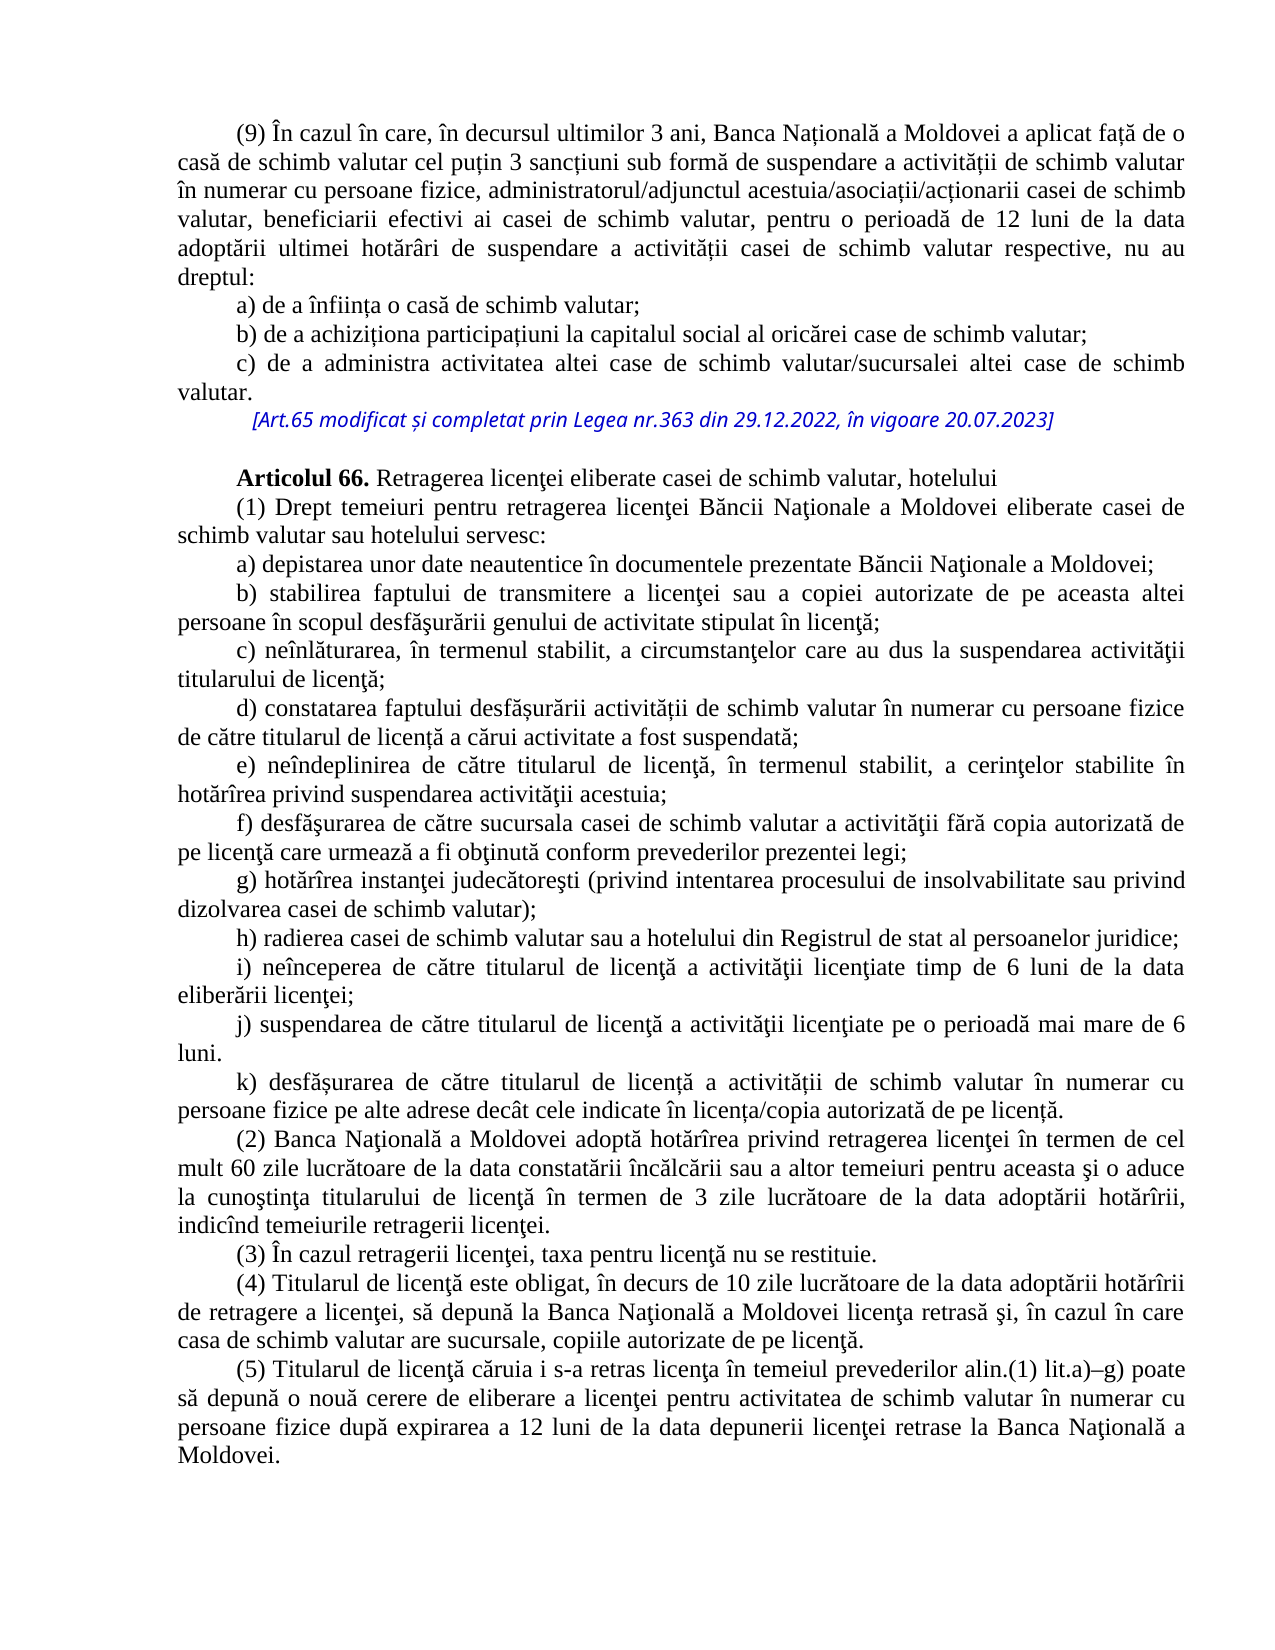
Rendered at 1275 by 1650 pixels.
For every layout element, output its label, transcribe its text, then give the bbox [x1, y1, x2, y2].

text i) neînceperea de către titularul de licenţă a activităţii licenţiate timp de 6 luni de la data eliberării licenţei; [177, 952, 1186, 1009]
text d) constatarea faptului desfășurării activității de schimb valutar în numerar cu persoane fizice de către titularul de licență a cărui activitate a fost suspendată; [177, 693, 1186, 750]
text c) neînlăturarea, în termenul stabilit, a circumstanţelor care au dus la suspendarea activităţii titularului de licenţă; [177, 635, 1186, 693]
text (2) Banca Naţională a Moldovei adoptă hotărîrea privind retragerea licenţei în termen de cel mult 60 zile lucrătoare de la data constatării încălcării sau a altor temeiuri pentru aceasta şi o aduce la cunoştinţa titularului de licenţă în termen de 3 zile lucrătoare de la data adoptării hotărîrii, indicînd temeiurile retragerii licenţei. [177, 1124, 1186, 1239]
text Articolul 66. Retragerea licenţei eliberate casei de schimb valutar, hotelului [177, 463, 1186, 492]
text (9) În cazul în care, în decursul ultimilor 3 ani, Banca Națională a Moldovei a aplicat față de o casă de schimb valutar cel puțin 3 sancțiuni sub formă de suspendare a activității de schimb valutar în numerar cu persoane fizice, administratorul/adjunctul acestuia/asociații/acționarii casei de schimb valutar, beneficiarii efectivi ai casei de schimb valutar, pentru o perioadă de 12 luni de la data adoptării ultimei hotărâri de suspendare a activității casei de schimb valutar respective, nu au dreptul: [177, 118, 1186, 291]
text a) depistarea unor date neautentice în documentele prezentate Băncii Naţionale a Moldovei; [177, 549, 1186, 578]
text e) neîndeplinirea de către titularul de licenţă, în termenul stabilit, a cerinţelor stabilite în hotărîrea privind suspendarea activităţii acestuia; [177, 750, 1186, 808]
text f) desfăşurarea de către sucursala casei de schimb valutar a activităţii fără copia autorizată de pe licenţă care urmează a fi obţinută conform prevederilor prezentei legi; [177, 808, 1186, 865]
text [Art.65 modificat și completat prin Legea nr.363 din 29.12.2022, în vigoare 20.07.2023] [177, 406, 1186, 434]
text b) stabilirea faptului de transmitere a licenţei sau a copiei autorizate de pe aceasta altei persoane în scopul desfăşurării genului de activitate stipulat în licenţă; [177, 578, 1186, 635]
text g) hotărîrea instanţei judecătoreşti (privind intentarea procesului de insolvabilitate sau privind dizolvarea casei de schimb valutar); [177, 865, 1186, 923]
text (3) În cazul retragerii licenţei, taxa pentru licenţă nu se restituie. [177, 1239, 1186, 1268]
text (5) Titularul de licenţă căruia i s-a retras licenţa în temeiul prevederilor alin.(1) lit.a)–g) poate să depună o nouă cerere de eliberare a licenţei pentru activitatea de schimb valutar în numerar cu persoane fizice după expirarea a 12 luni de la data depunerii licenţei retrase la Banca Naţională a Moldovei. [177, 1354, 1186, 1469]
text (4) Titularul de licenţă este obligat, în decurs de 10 zile lucrătoare de la data adoptării hotărîrii de retragere a licenţei, să depună la Banca Naţională a Moldovei licenţa retrasă şi, în cazul în care casa de schimb valutar are sucursale, copiile autorizate de pe licenţă. [177, 1268, 1186, 1354]
text a) de a înființa o casă de schimb valutar; [177, 291, 1186, 319]
text c) de a administra activitatea altei case de schimb valutar/sucursalei altei case de schimb valutar. [177, 348, 1186, 406]
text j) suspendarea de către titularul de licenţă a activităţii licenţiate pe o perioadă mai mare de 6 luni. [177, 1009, 1186, 1067]
text k) desfășurarea de către titularul de licență a activității de schimb valutar în numerar cu persoane fizice pe alte adrese decât cele indicate în licența/copia autorizată de pe licență. [177, 1067, 1186, 1124]
text (1) Drept temeiuri pentru retragerea licenţei Băncii Naţionale a Moldovei eliberate casei de schimb valutar sau hotelului servesc: [177, 492, 1186, 549]
text b) de a achiziționa participațiuni la capitalul social al oricărei case de schimb valutar; [177, 319, 1186, 348]
text h) radierea casei de schimb valutar sau a hotelului din Registrul de stat al persoanelor juridice; [177, 923, 1186, 952]
